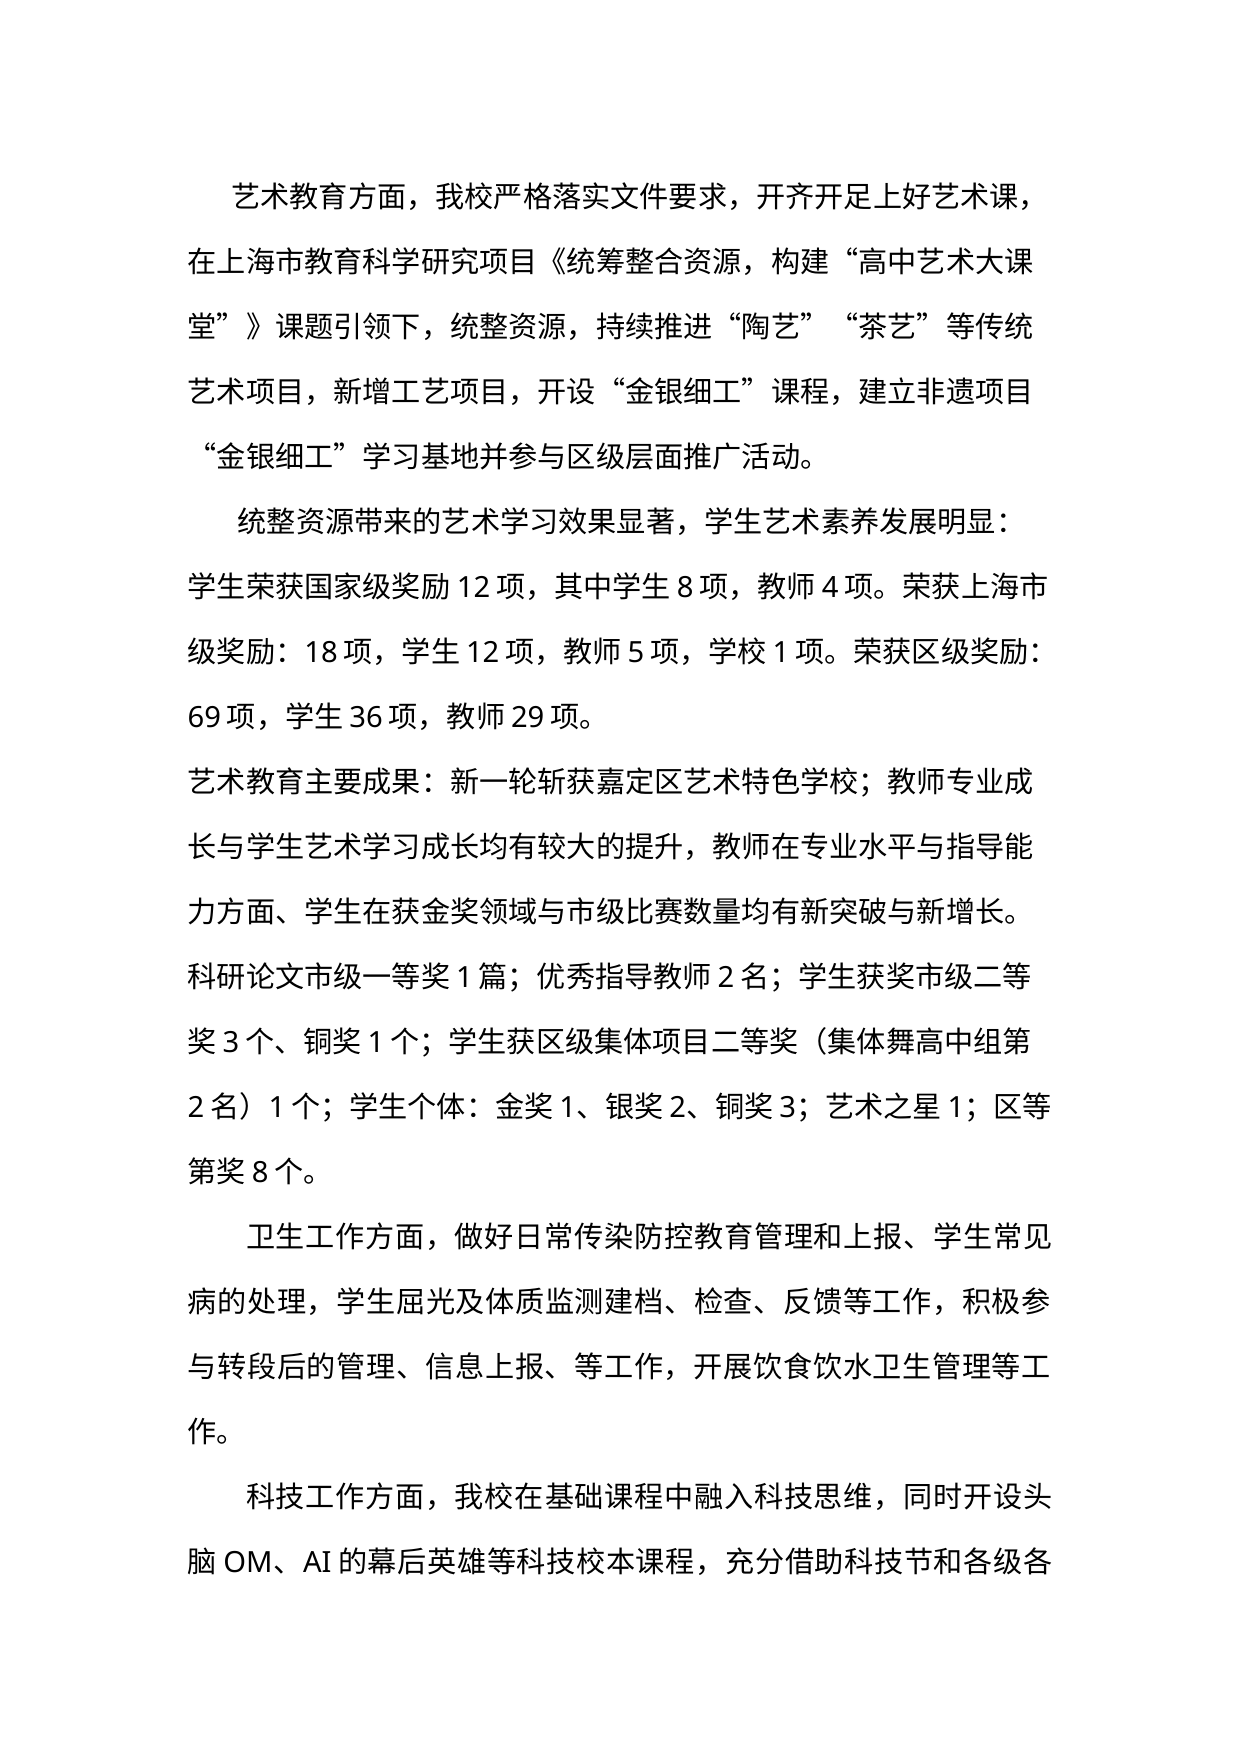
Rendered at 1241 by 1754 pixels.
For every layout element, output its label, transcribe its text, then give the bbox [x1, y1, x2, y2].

text 统整资源带来的艺术学习效果显著，学生艺术素养发展明显：学生荣获国家级奖励 12项，其中学生8项，教师4项。荣获上海市级奖励：18项，学生12项，教师5项，学校1项。荣获区级奖励：69项，学生36项，教师29项。 艺术教育主要成果：新一轮斩获嘉定区艺术特色学校；教师专业成长与学生艺术学习成长均有较大的提升，教师在专业水平与指导能力方面、学生在获金奖领域与市级比赛数量均有新突破与新增长。科研论文市级一等奖1篇；优秀指导教师2名；学生获奖市级二等奖3个、铜奖1个；学生获区级集体项目二等奖（集体舞高中组第2名）1个；学生个体：金奖1、银奖2、铜奖3；艺术之星1；区等第奖8个。 [187, 487, 1053, 1202]
text 艺术教育方面，我校严格落实文件要求，开齐开足上好艺术课，在上海市教育科学研究项目《统筹整合资源，构建“高中艺术大课堂”》课题引领下，统整资源，持续推进“陶艺”“茶艺”等传统艺术项目，新增工艺项目，开设“金银细工”课程，建立非遗项目“金银细工”学习基地并参与区级层面推广活动。 [187, 162, 1053, 487]
text 卫生工作方面，做好日常传染防控教育管理和上报、学生常见病的处理，学生屈光及体质监测建档、检查、反馈等工作，积极参与转段后的管理、信息上报、等工作，开展饮食饮水卫生管理等工作。 [187, 1202, 1053, 1462]
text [187, 1462, 1053, 1592]
